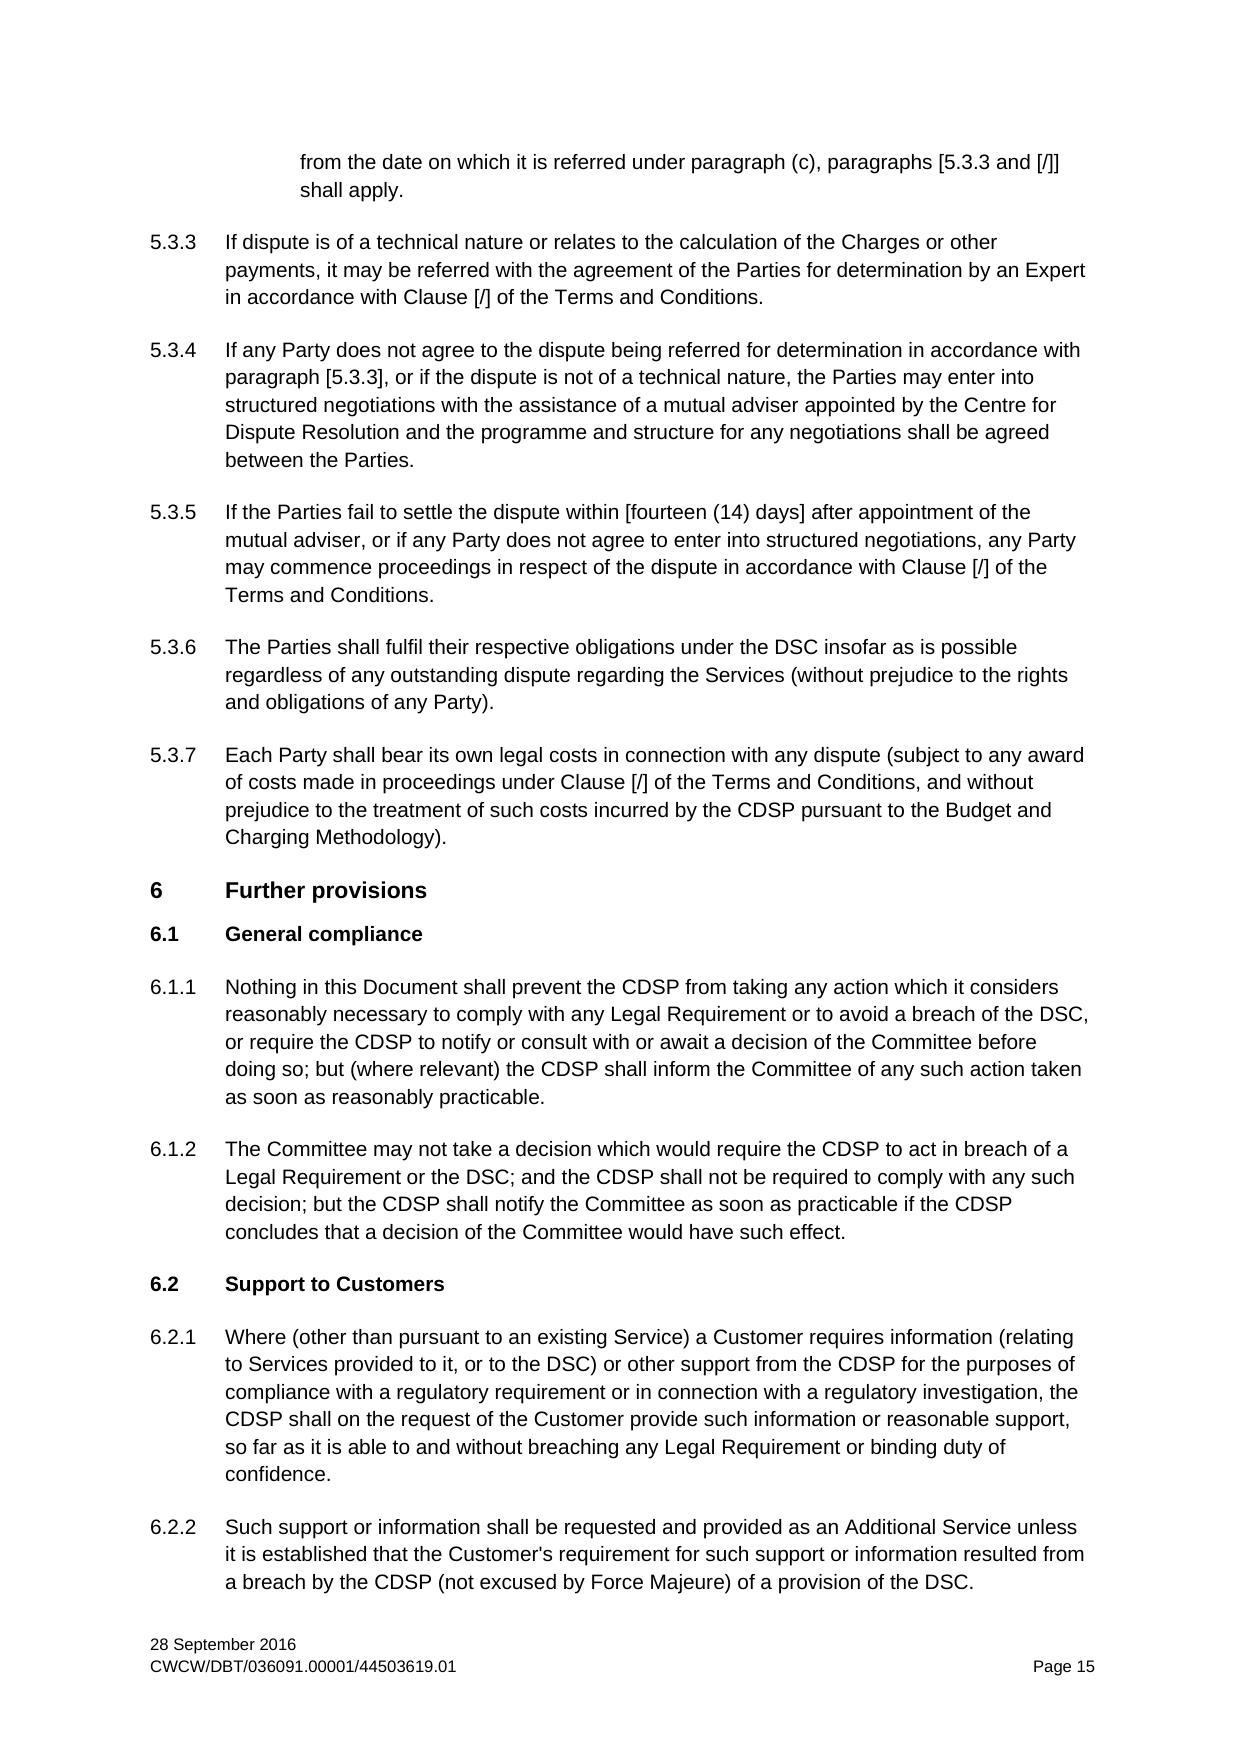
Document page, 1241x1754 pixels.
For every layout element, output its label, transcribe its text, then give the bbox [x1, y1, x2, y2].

subtitle General compliance [150, 922, 1090, 946]
subtitle Each Party shall bear its own legal costs in connection with any dispute (subject to any award of costs made in proceedings under Clause [/] of the Terms and Conditions, and without prejudice to the treatment of such costs incurred by the CDSP pursuant to the Budget and Charging Methodology). [150, 742, 1090, 849]
subtitle If the Parties fail to settle the dispute within [fourteen (14) days] after appointment of the mutual adviser, or if any Party does not agree to enter into structured negotiations, any Party may commence proceedings in respect of the dispute in accordance with Clause [/] of the Terms and Conditions. [150, 500, 1090, 606]
subtitle Such support or information shall be requested and provided as an Additional Service unless it is established that the Customer's requirement for such support or information resulted from a breach by the CDSP (not excused by Force Majeure) of a provision of the DSC. [150, 1515, 1090, 1594]
subtitle Further provisions [150, 877, 1090, 904]
subtitle The Parties shall fulfil their respective obligations under the DSC insofar as is possible regardless of any outstanding dispute regarding the Services (without prejudice to the rights and obligations of any Party). [150, 635, 1090, 714]
subtitle The Committee may not take a decision which would require the CDSP to act in breach of a Legal Requirement or the DSC; and the CDSP shall not be required to comply with any such decision; but the CDSP shall notify the Committee as soon as practicable if the CDSP concludes that a decision of the Committee would have such effect. [150, 1137, 1090, 1244]
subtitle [225, 150, 1090, 201]
subtitle Where (other than pursuant to an existing Service) a Customer requires information (relating to Services provided to it, or to the DSC) or other support from the CDSP for the purposes of compliance with a regulatory requirement or in connection with a regulatory investigation, the CDSP shall on the request of the Customer provide such information or reasonable support, so far as it is able to and without breaching any Legal Requirement or binding duty of confidence. [150, 1325, 1090, 1486]
subtitle Nothing in this Document shall prevent the CDSP from taking any action which it considers reasonably necessary to comply with any Legal Requirement or to avoid a breach of the DSC, or require the CDSP to notify or consult with or await a decision of the Committee before doing so; but (where relevant) the CDSP shall inform the Committee of any such action taken as soon as reasonably practicable. [150, 975, 1090, 1109]
subtitle Support to Customers [150, 1272, 1090, 1296]
subtitle If any Party does not agree to the dispute being referred for determination in accordance with paragraph [5.3.3], or if the dispute is not of a technical nature, the Parties may enter into structured negotiations with the assistance of a mutual adviser appointed by the Centre for Dispute Resolution and the programme and structure for any negotiations shall be agreed between the Parties. [150, 337, 1090, 471]
subtitle If dispute is of a technical nature or relates to the calculation of the Charges or other payments, it may be referred with the agreement of the Parties for determination by an Expert in accordance with Clause [/] of the Terms and Conditions. [150, 230, 1090, 309]
